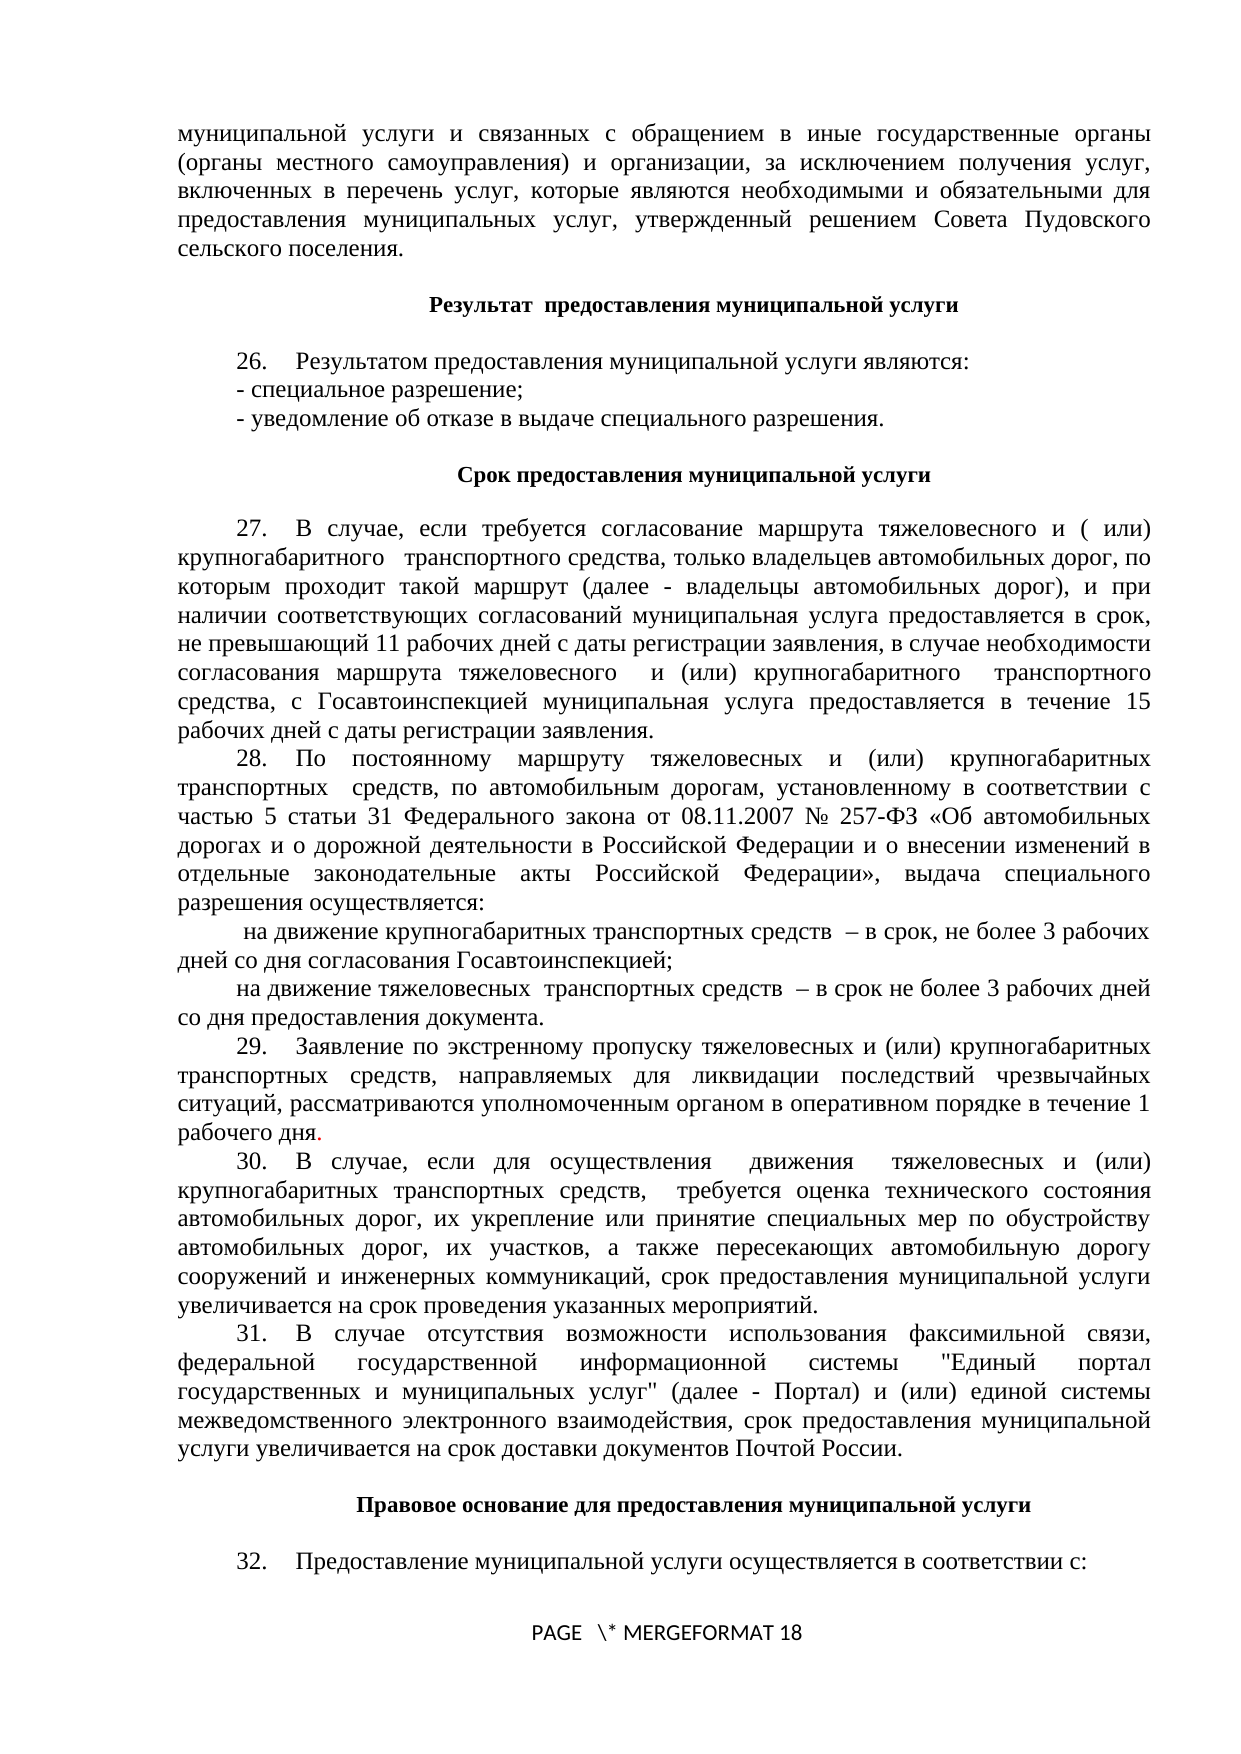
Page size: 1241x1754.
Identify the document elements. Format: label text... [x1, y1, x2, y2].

text на движение тяжеловесных транспортных средств – в срок не более 3 рабочих дней со дня предоставления документа. [177, 973, 1152, 1031]
list Результатом предоставления муниципальной услуги являются: [177, 346, 1152, 374]
text Результат предоставления муниципальной услуги [177, 291, 1152, 317]
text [177, 118, 1152, 262]
list В случае отсутствия возможности использования факсимильной связи, федеральной государственной информационной системы "Единый портал государственных и муниципальных услуг" (далее - Портал) и (или) единой системы межведомственного электронного взаимодействия, срок предоставления муниципальной услуги увеличивается на срок доставки документов Почтой России. [177, 1318, 1152, 1462]
text - специальное разрешение; [177, 374, 1152, 403]
text на движение крупногабаритных транспортных средств – в срок, не более 3 рабочих дней со дня согласования Госавтоинспекцией; [177, 916, 1152, 973]
text Срок предоставления муниципальной услуги [177, 461, 1152, 487]
list Заявление по экстренному пропуску тяжеловесных и (или) крупногабаритных транспортных средств, направляемых для ликвидации последствий чрезвычайных ситуаций, рассматриваются уполномоченным органом в оперативном порядке в течение 1 рабочего дня. [177, 1031, 1152, 1146]
list По постоянному маршруту тяжеловесных и (или) крупногабаритных транспортных средств, по автомобильным дорогам, установленному в соответствии с частью 5 статьи 31 Федерального закона от 08.11.2007 № 257-ФЗ «Об автомобильных дорогах и о дорожной деятельности в Российской Федерации и о внесении изменений в отдельные законодательные акты Российской Федерации», выдача специального разрешения осуществляется: [177, 743, 1152, 916]
list В случае, если требуется согласование маршрута тяжеловесного и ( или) крупногабаритного транспортного средства, только владельцев автомобильных дорог, по которым проходит такой маршрут (далее - владельцы автомобильных дорог), и при наличии соответствующих согласований муниципальная услуга предоставляется в срок, не превышающий 11 рабочих дней с даты регистрации заявления, в случае необходимости согласования маршрута тяжеловесного и (или) крупногабаритного транспортного средства, с Госавтоинспекцией муниципальная услуга предоставляется в течение 15 рабочих дней с даты регистрации заявления. [177, 513, 1152, 743]
text - уведомление об отказе в выдаче специального разрешения. [177, 403, 1152, 432]
list Предоставление муниципальной услуги осуществляется в соответствии с: [177, 1546, 1152, 1575]
text Правовое основание для предоставления муниципальной услуги [177, 1491, 1152, 1517]
list В случае, если для осуществления движения тяжеловесных и (или) крупногабаритных транспортных средств, требуется оценка технического состояния автомобильных дорог, их укрепление или принятие специальных мер по обустройству автомобильных дорог, их участков, а также пересекающих автомобильную дорогу сооружений и инженерных коммуникаций, срок предоставления муниципальной услуги увеличивается на срок проведения указанных мероприятий. [177, 1146, 1152, 1318]
